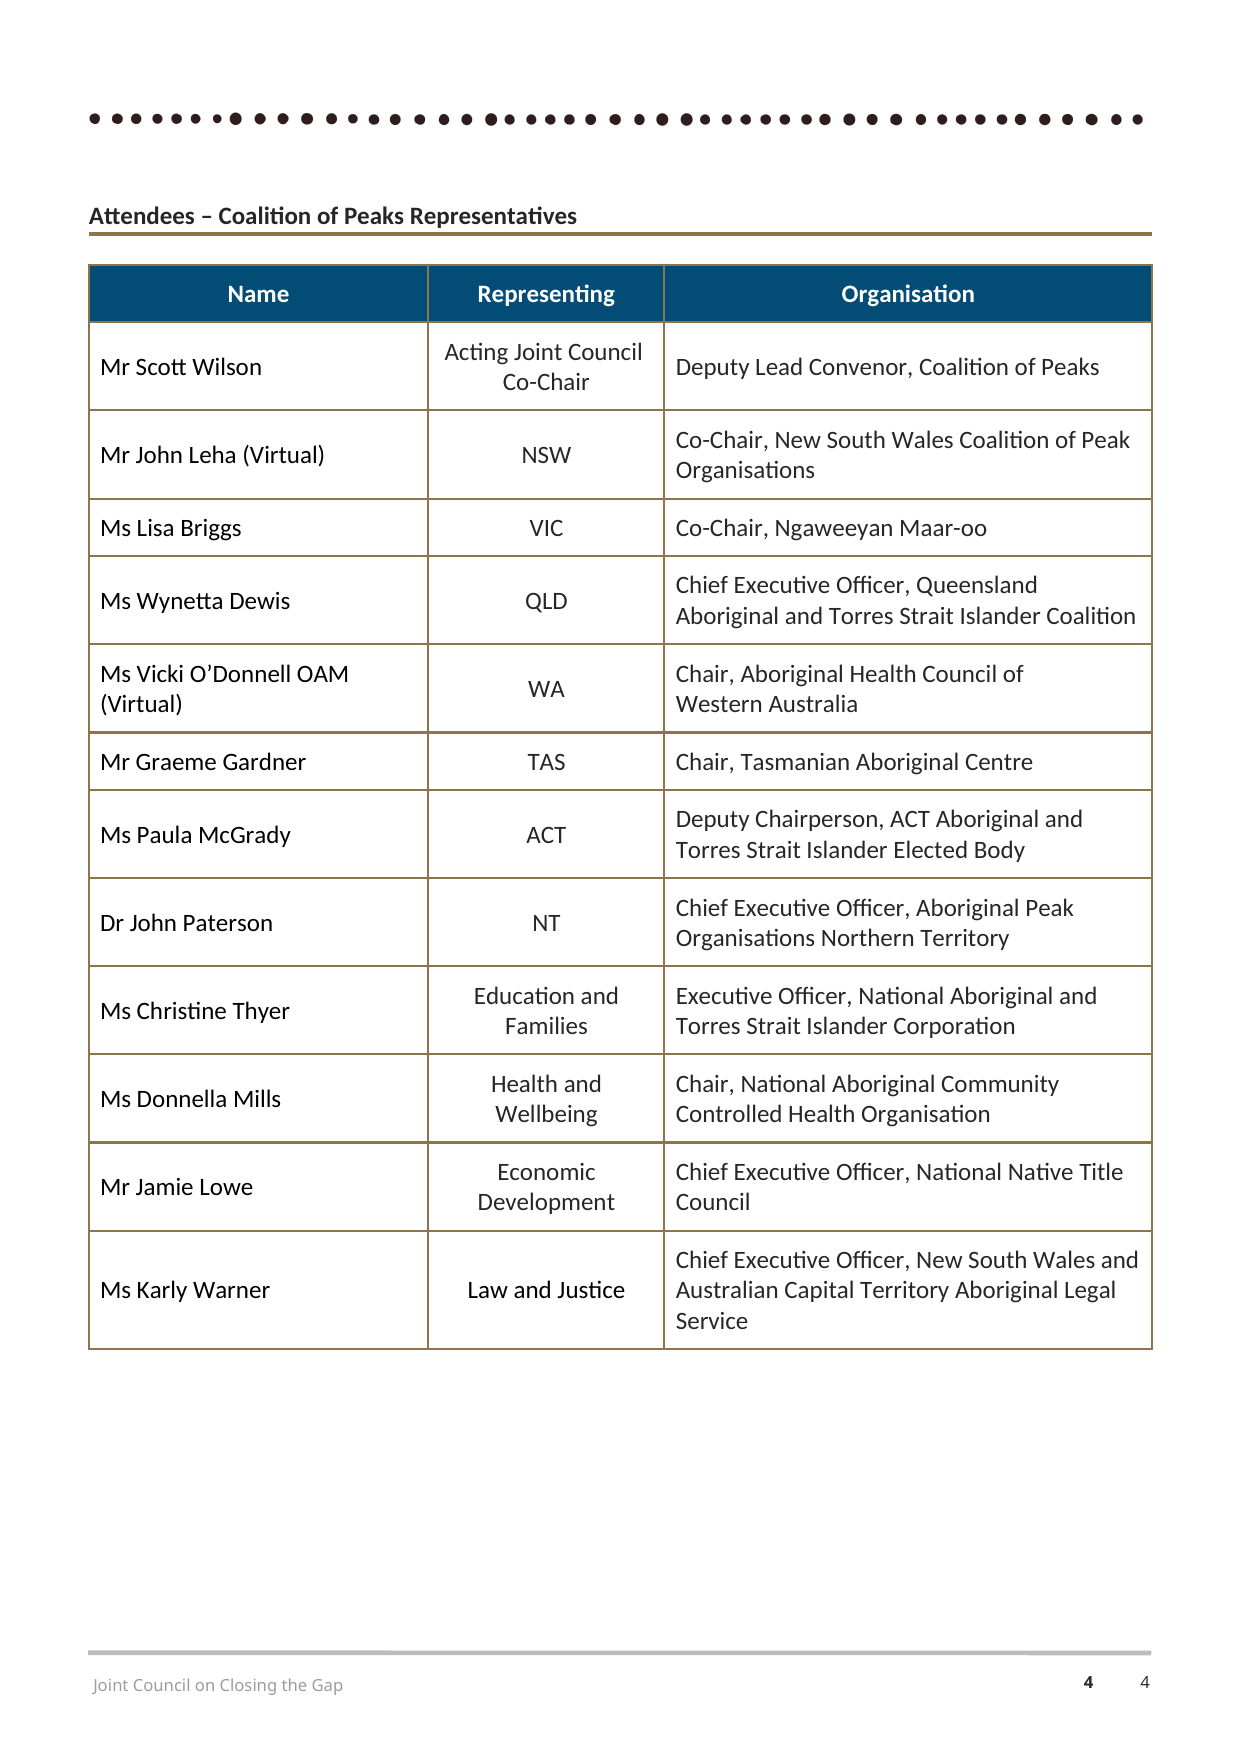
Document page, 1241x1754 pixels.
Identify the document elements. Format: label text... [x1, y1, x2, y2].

table_cell Acting Joint Council Co-Chair [429, 323, 663, 409]
table_cell NT [429, 879, 663, 965]
table_cell Chair, Tasmanian Aboriginal Centre [665, 734, 1151, 789]
table_cell Ms Wynetta Dewis [90, 557, 427, 643]
table_cell TAS [429, 734, 663, 789]
table_cell Economic Development [429, 1144, 663, 1229]
table_cell Co-Chair, New South Wales Coalition of Peak Organisations [665, 411, 1151, 497]
table_cell Co-Chair, Ngaweeyan Maar-oo [665, 500, 1151, 555]
table_cell Chair, Aboriginal Health Council of Western Australia [665, 645, 1151, 731]
table_cell Law and Justice [429, 1232, 663, 1348]
table_cell VIC [429, 500, 663, 555]
table_cell Chief Executive Officer, Aboriginal Peak Organisations Northern Territory [665, 879, 1151, 965]
table_cell Deputy Lead Convenor, Coalition of Peaks [665, 323, 1151, 409]
table_cell Mr Graeme Gardner [90, 734, 427, 789]
table_cell WA [429, 645, 663, 731]
table_header Representing [429, 266, 663, 321]
table_cell Mr John Leha (Virtual) [90, 411, 427, 497]
table_cell Health and Wellbeing [429, 1055, 663, 1141]
subtitle Attendees – Coalition of Peaks Representatives [89, 200, 1152, 232]
table_cell Chief Executive Officer, Queensland Aboriginal and Torres Strait Islander Coalition [665, 557, 1151, 643]
table_cell NSW [429, 411, 663, 497]
table_cell Executive Officer, National Aboriginal and Torres Strait Islander Corporation [665, 967, 1151, 1053]
table_cell Deputy Chairperson, ACT Aboriginal and Torres Strait Islander Elected Body [665, 791, 1151, 877]
table_cell Mr Jamie Lowe [90, 1144, 427, 1229]
table_cell Mr Scott Wilson [90, 323, 427, 409]
table_cell Ms Vicki O’Donnell OAM (Virtual) [90, 645, 427, 731]
table_cell ACT [429, 791, 663, 877]
table_cell Dr John Paterson [90, 879, 427, 965]
table_cell Chief Executive Officer, National Native Title Council [665, 1144, 1151, 1229]
table_header Organisation [665, 266, 1151, 321]
table_header Name [90, 266, 427, 321]
table_cell Ms Christine Thyer [90, 967, 427, 1053]
table_cell Education and Families [429, 967, 663, 1053]
table_cell Ms Donnella Mills [90, 1055, 427, 1141]
table_cell Chair, National Aboriginal Community Controlled Health Organisation [665, 1055, 1151, 1141]
table_cell Ms Paula McGrady [90, 791, 427, 877]
table_cell Chief Executive Officer, New South Wales and Australian Capital Territory Aboriginal Legal Service [665, 1232, 1151, 1348]
table_cell Ms Karly Warner [90, 1232, 427, 1348]
table_cell QLD [429, 557, 663, 643]
table_cell Ms Lisa Briggs [90, 500, 427, 555]
